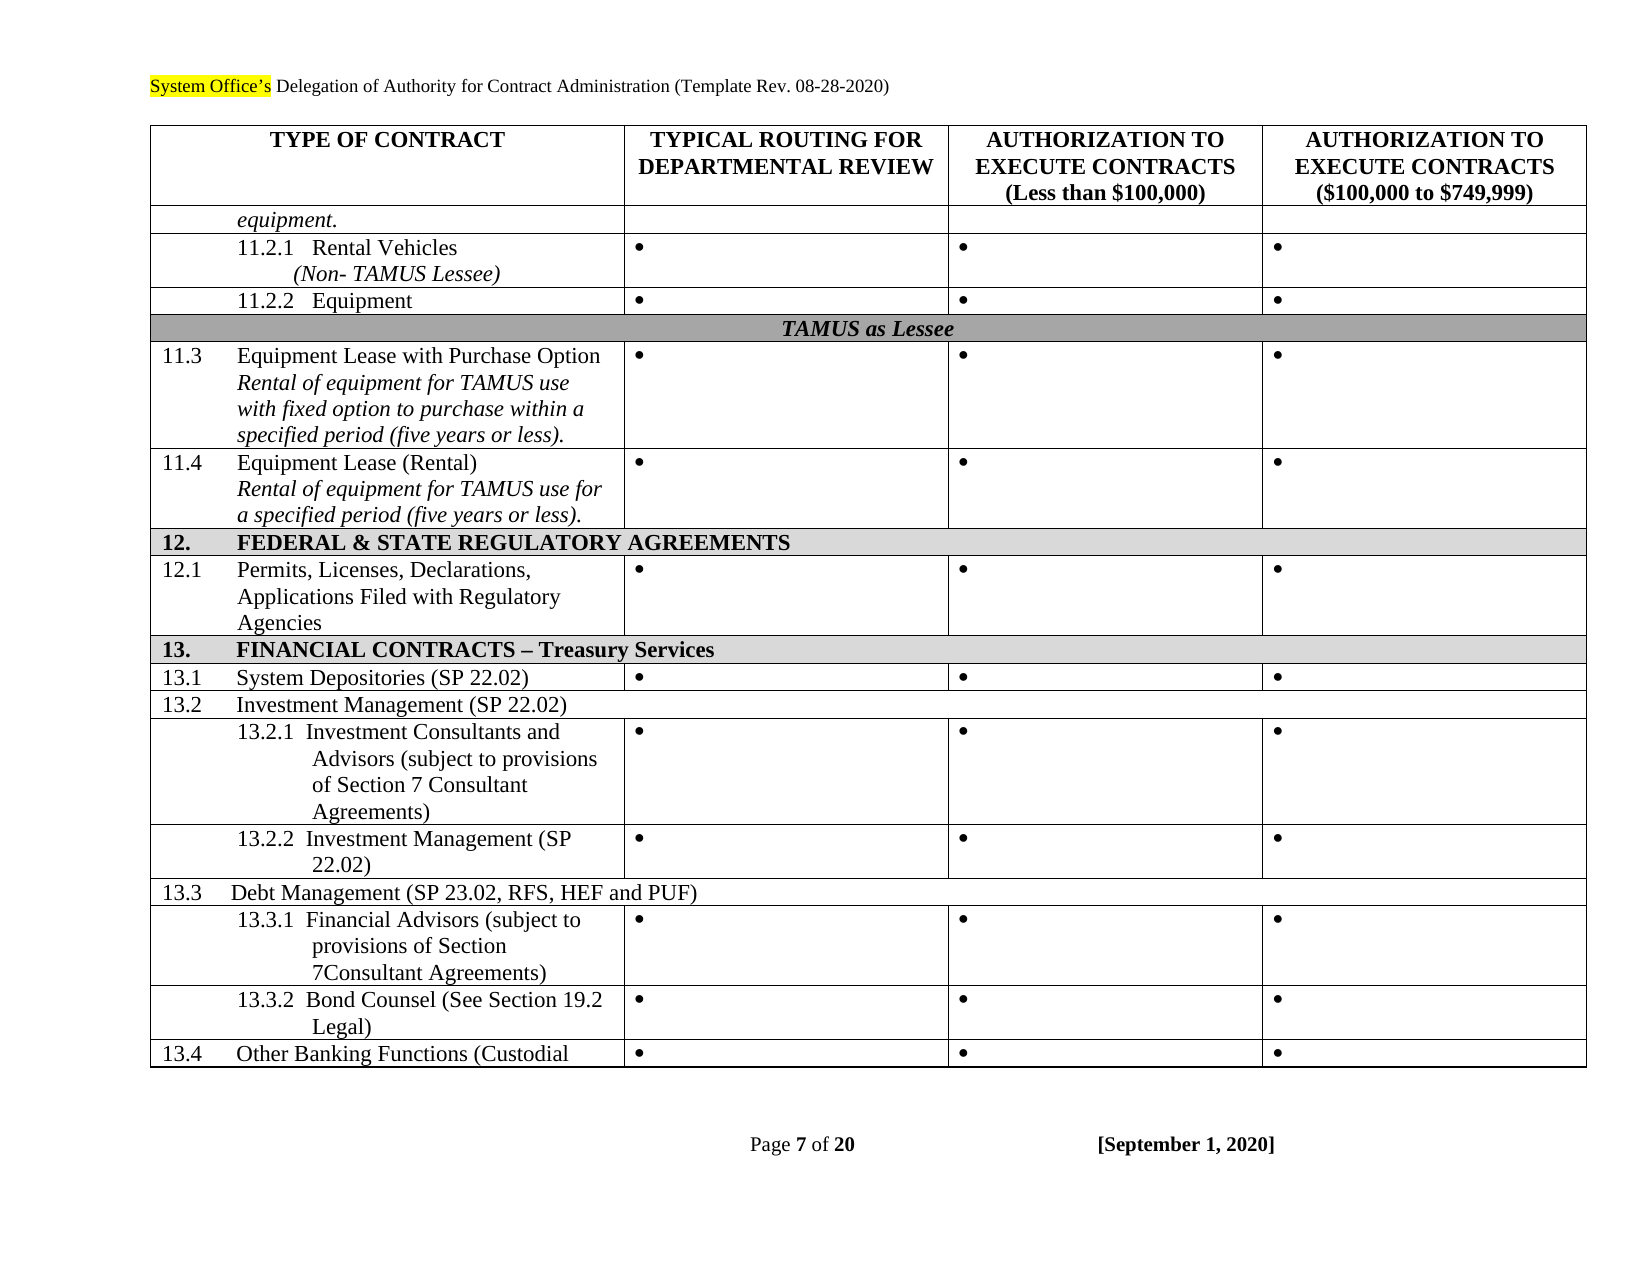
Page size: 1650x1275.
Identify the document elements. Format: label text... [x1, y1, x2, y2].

table_cell 11.2.1 Rental Vehicles (Non- TAMUS Lessee) [151, 234, 624, 287]
table_cell [1263, 1040, 1586, 1066]
table_cell [949, 206, 1262, 233]
table_cell 13.1 System Depositories (SP 22.02) [151, 664, 624, 690]
table_cell [1263, 664, 1586, 690]
table_cell 13. FINANCIAL CONTRACTS – Treasury Services [151, 636, 1586, 663]
table_header AUTHORIZATION TO EXECUTE CONTRACTS ($100,000 to $749,999) [1263, 126, 1586, 205]
table_cell [1263, 906, 1586, 985]
table_cell [1263, 206, 1586, 233]
table_cell [949, 664, 1262, 690]
table_cell 13.2.1 Investment Consultants and Advisors (subject to provisions of Section 7 Consultant Agreements) [151, 719, 624, 824]
table_cell [625, 206, 948, 233]
table_cell [949, 288, 1262, 314]
table_cell [1263, 288, 1586, 314]
table_header TYPE OF CONTRACT [151, 126, 624, 205]
table_cell [949, 234, 1262, 287]
table_cell [949, 556, 1262, 635]
table_cell [949, 342, 1262, 448]
table_header AUTHORIZATION TO EXECUTE CONTRACTS (Less than $100,000) [949, 126, 1262, 205]
table_cell [949, 719, 1262, 824]
table_cell [949, 986, 1262, 1039]
table_cell TAMUS as Lessee [151, 315, 1586, 341]
table_cell 12.1 Permits, Licenses, Declarations, Applications Filed with Regulatory Agencies [151, 556, 624, 635]
table_cell 11.2.2 Equipment [151, 288, 624, 314]
table_cell [1263, 825, 1586, 878]
table_cell [625, 449, 948, 528]
table_cell [625, 288, 948, 314]
table_cell [1263, 986, 1586, 1039]
table_cell [625, 234, 948, 287]
table_cell [949, 825, 1262, 878]
table_cell 13.2 Investment Management (SP 22.02) [151, 691, 1586, 718]
table_cell [949, 1040, 1262, 1066]
table_cell [1263, 719, 1586, 824]
table_cell 12. FEDERAL & STATE REGULATORY AGREEMENTS [151, 529, 1586, 555]
table_cell [1263, 556, 1586, 635]
table_cell 13.3.1 Financial Advisors (subject to provisions of Section 7Consultant Agreements) [151, 906, 624, 985]
table_cell [625, 556, 948, 635]
table_cell [1263, 342, 1586, 448]
table_cell 13.2.2 Investment Management (SP 22.02) [151, 825, 624, 878]
table_cell [625, 719, 948, 824]
table_cell 13.3 Debt Management (SP 23.02, RFS, HEF and PUF) [151, 879, 1586, 905]
table_cell [949, 449, 1262, 528]
table_cell 13.3.2 Bond Counsel (See Section 19.2 Legal) [151, 986, 624, 1039]
table_cell [625, 664, 948, 690]
table_cell [625, 986, 948, 1039]
table_cell 11.4 Equipment Lease (Rental) Rental of equipment for TAMUS use for a specified period (five years or less). [151, 449, 624, 528]
table_cell [1263, 449, 1586, 528]
table_cell [625, 1040, 948, 1066]
table_cell [949, 906, 1262, 985]
table_cell [1263, 234, 1586, 287]
table_cell [625, 342, 948, 448]
table_cell 11.3 Equipment Lease with Purchase Option Rental of equipment for TAMUS use with fixed option to purchase within a specified period (five years or less). [151, 342, 624, 448]
table_cell [625, 906, 948, 985]
table_cell 13.4 Other Banking Functions (Custodial agreements, securities lending agreements) [151, 1040, 624, 1066]
table_cell [625, 825, 948, 878]
table_header TYPICAL ROUTING FOR DEPARTMENTAL REVIEW [625, 126, 948, 205]
